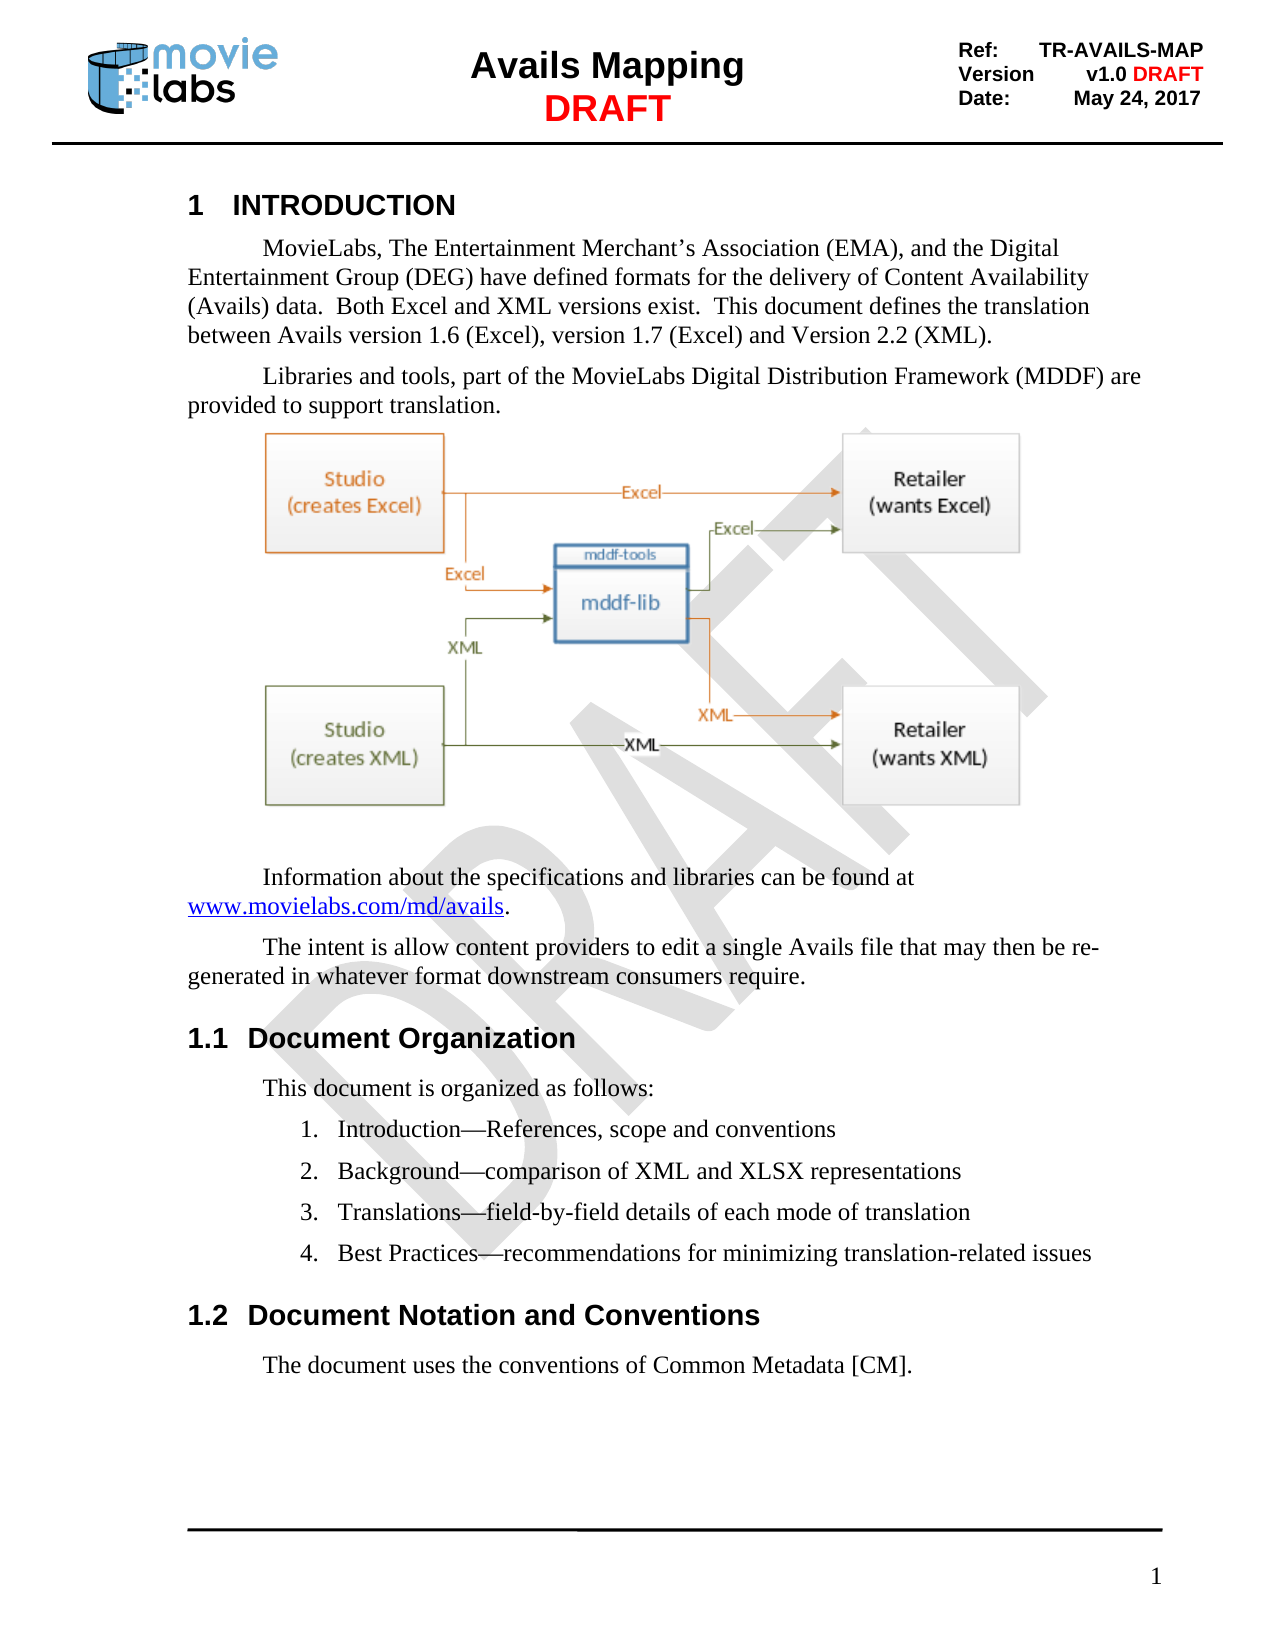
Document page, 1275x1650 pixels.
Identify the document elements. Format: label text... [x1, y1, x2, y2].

list Introduction—References, scope and conventions [300, 1114, 1162, 1143]
picture [88, 37, 278, 114]
text The document uses the conventions of Common Metadata [CM]. [187, 1351, 1162, 1379]
text Information about the specifications and libraries can be found at www.movielabs.com/md/avails. [187, 862, 1162, 920]
text The intent is allow content providers to edit a single Avails file that may then be re-generated in whatever format downstream consumers require. [187, 932, 1162, 990]
list Best Practices—recommendations for minimizing translation-related issues [300, 1238, 1162, 1267]
subtitle Introduction [187, 187, 1162, 221]
text Libraries and tools, part of the MovieLabs Digital Distribution Framework (MDDF) are provided to support translation. [187, 361, 1162, 418]
text MovieLabs, The Entertainment Merchant’s Association (EMA), and the Digital Entertainment Group (DEG) have defined formats for the delivery of Content Availability (Avails) data. Both Excel and XML versions exist. This document defines the translation between Avails version 1.6 (Excel), version 1.7 (Excel) and Version 2.2 (XML). [187, 233, 1162, 348]
list Translations—field-by-field details of each mode of translation [300, 1197, 1162, 1226]
list Background—comparison of XML and XLSX representations [300, 1156, 1162, 1184]
subtitle Document Notation and Conventions [187, 1298, 1162, 1332]
subtitle Document Organization [187, 1021, 1162, 1054]
text This document is organized as follows: [187, 1073, 1162, 1102]
